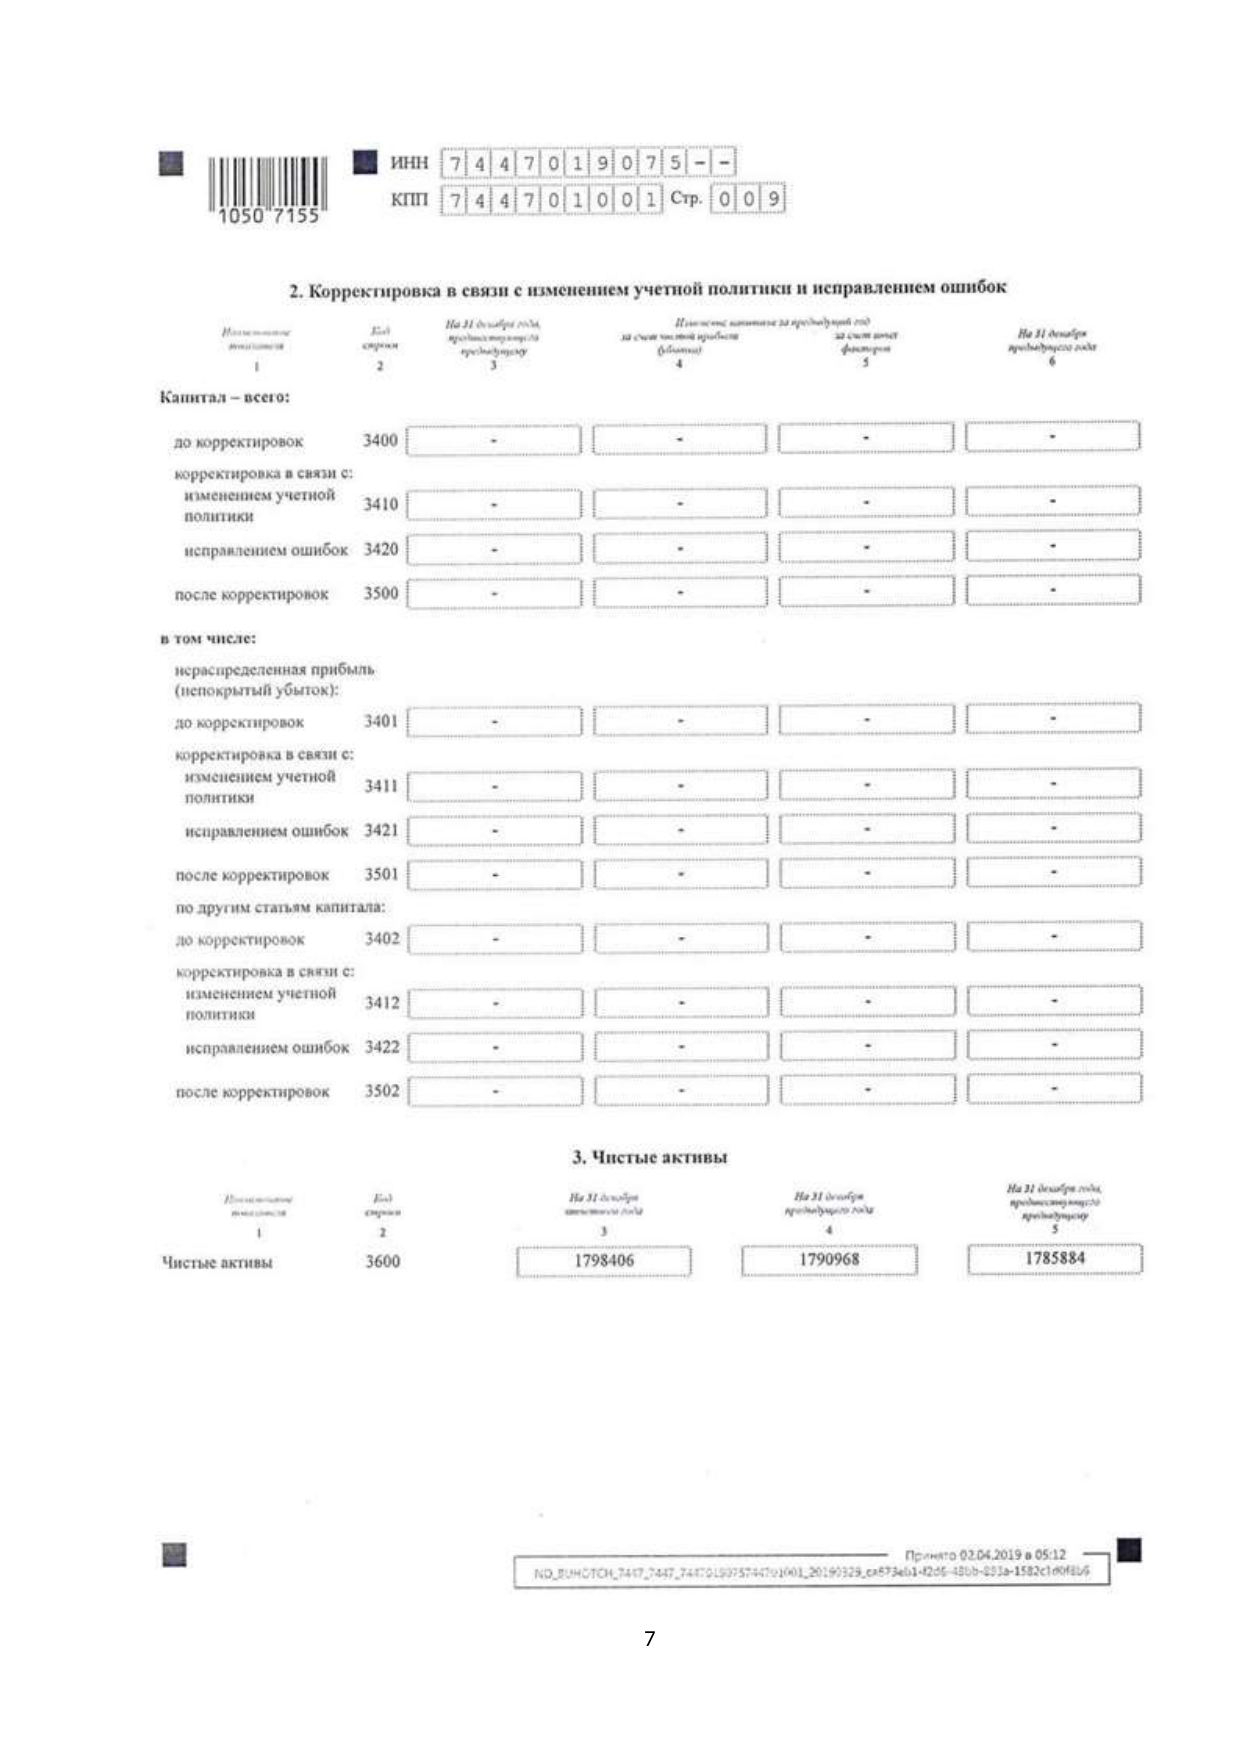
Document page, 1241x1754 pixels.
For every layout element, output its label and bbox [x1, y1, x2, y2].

picture [118, 118, 1189, 1624]
